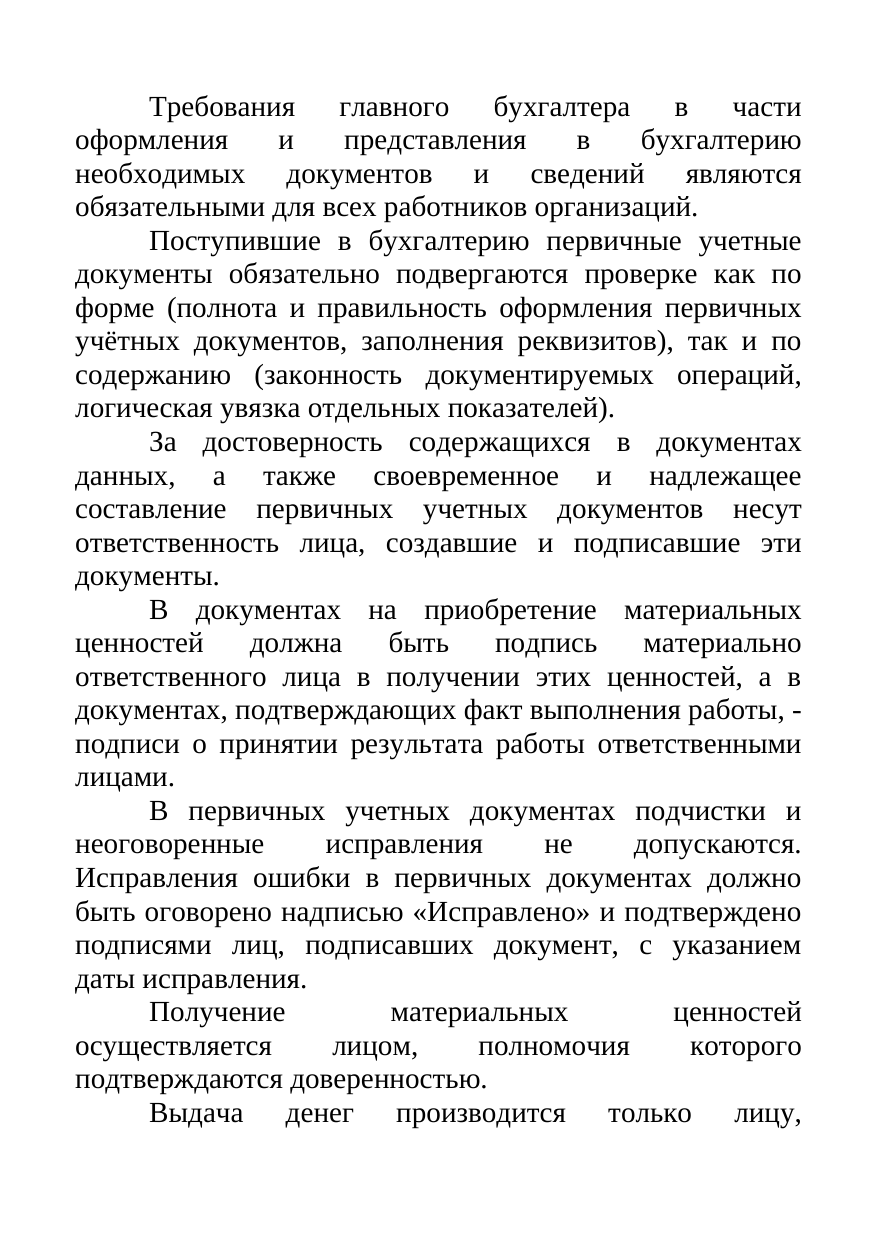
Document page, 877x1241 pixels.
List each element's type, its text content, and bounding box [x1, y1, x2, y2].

text Требования главного бухгалтера в части оформления и представления в бухгалтерию необходимых документов и сведений являются обязательными для всех работников организаций. [75, 89, 802, 223]
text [75, 1095, 802, 1128]
text В документах на приобретение материальных ценностей должна быть подпись материально ответственного лица в получении этих ценностей, а в документах, подтверждающих факт выполнения работы, - подписи о принятии результата работы ответственными лицами. [75, 592, 802, 793]
text За достоверность содержащихся в документах данных, а также своевременное и надлежащее составление первичных учетных документов несут ответственность лица, создавшие и подписавшие эти документы. [75, 424, 802, 592]
text Поступившие в бухгалтерию первичные учетные документы обязательно подвергаются проверке как по форме (полнота и правильность оформления первичных учётных документов, заполнения реквизитов), так и по содержанию (законность документируемых операций, логическая увязка отдельных показателей). [75, 223, 802, 424]
text В первичных учетных документах подчистки и неоговоренные исправления не допускаются. Исправления ошибки в первичных документах должно быть оговорено надписью «Исправлено» и подтверждено подписями лиц, подписавших документ, с указанием даты исправления. [75, 793, 802, 994]
text Получение материальных ценностей осуществляется лицом, полномочия которого подтверждаются доверенностью. [75, 994, 802, 1095]
